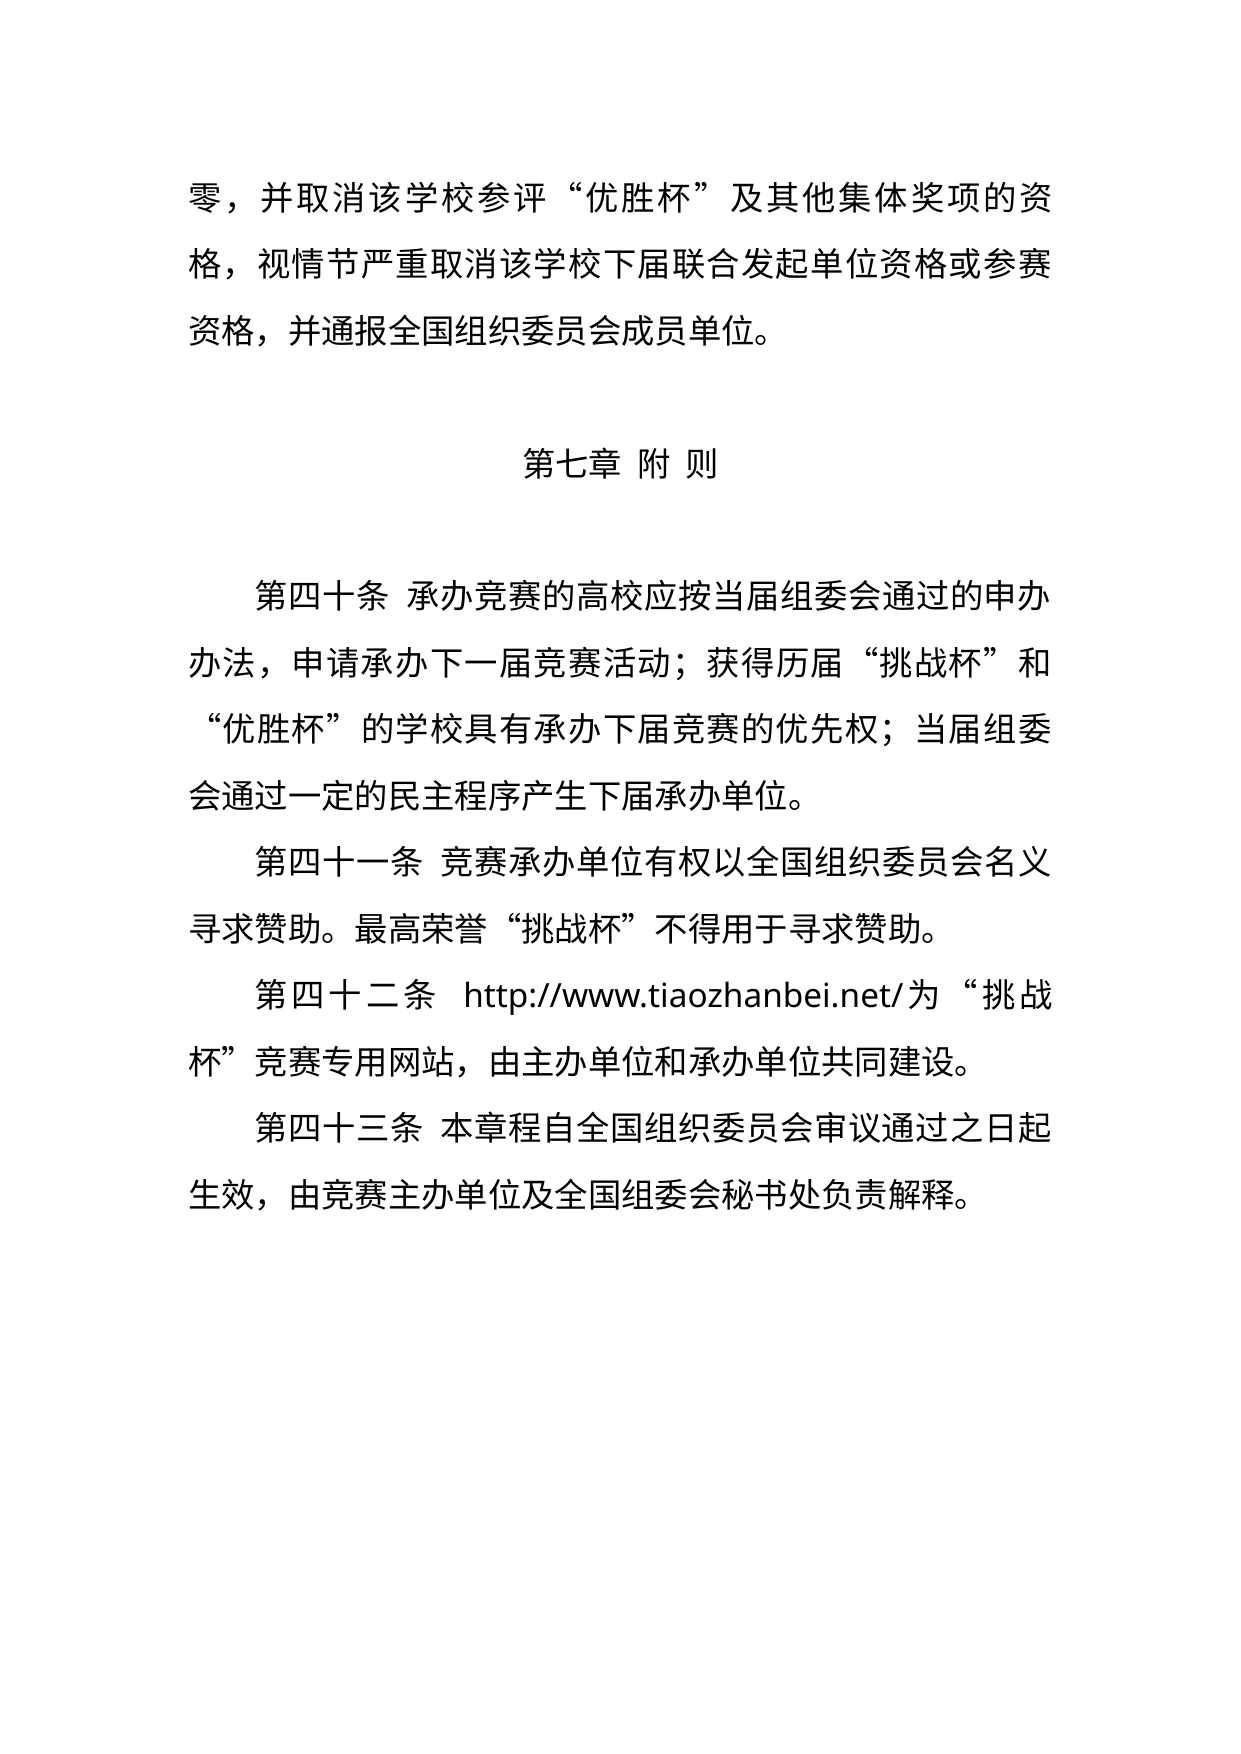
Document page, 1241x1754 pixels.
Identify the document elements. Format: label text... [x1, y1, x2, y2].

text 第四十二条 http://www.tiaozhanbei.net/为“挑战杯”竞赛专用网站，由主办单位和承办单位共同建设。 [188, 960, 1052, 1093]
text 第四十条 承办竞赛的高校应按当届组委会通过的申办办法，申请承办下一届竞赛活动；获得历届“挑战杯”和“优胜杯”的学校具有承办下届竞赛的优先权；当届组委会通过一定的民主程序产生下届承办单位。 [188, 561, 1052, 827]
text 第四十三条 本章程自全国组织委员会审议通过之日起生效，由竞赛主办单位及全国组委会秘书处负责解释。 [188, 1093, 1052, 1226]
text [188, 162, 1052, 362]
text 第四十一条 竞赛承办单位有权以全国组织委员会名义寻求赞助。最高荣誉“挑战杯”不得用于寻求赞助。 [188, 827, 1052, 960]
text 第七章 附 则 [188, 428, 1052, 495]
